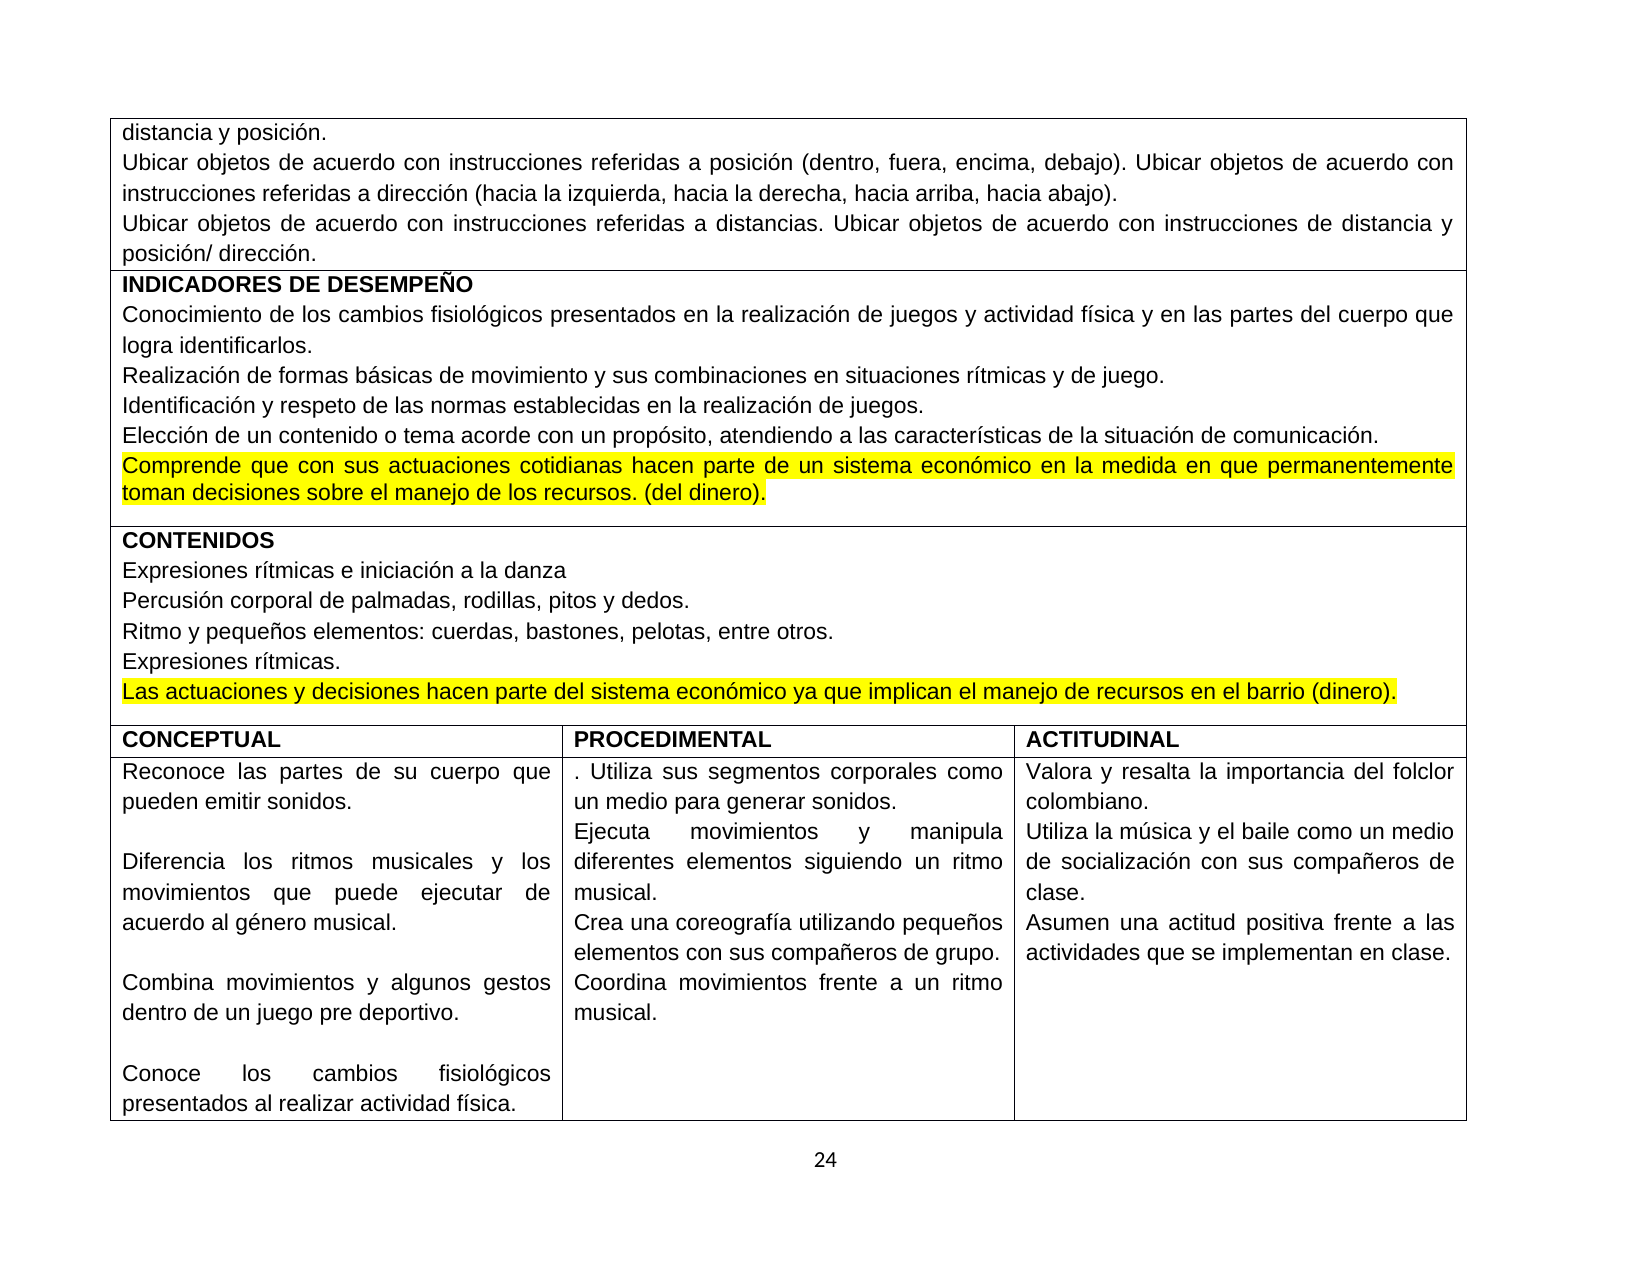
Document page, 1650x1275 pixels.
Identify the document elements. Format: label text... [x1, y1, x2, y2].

table_cell CONTENIDOS Expresiones rítmicas e iniciación a la danza Percusión corporal de palmadas, rodillas, pitos y dedos. Ritmo y pequeños elementos: cuerdas, bastones, pelotas, entre otros. Expresiones rítmicas. Las actuaciones y decisiones hacen parte del sistema económico ya que implican el manejo de recursos en el barrio (dinero). [111, 527, 1466, 725]
table_cell Reconoce las partes de su cuerpo que pueden emitir sonidos. Diferencia los ritmos musicales y los movimientos que puede ejecutar de acuerdo al género musical. Combina movimientos y algunos gestos dentro de un juego pre deportivo. Conoce los cambios fisiológicos presentados al realizar actividad física. [111, 758, 562, 1120]
table_cell . Utiliza sus segmentos corporales como un medio para generar sonidos. Ejecuta movimientos y manipula diferentes elementos siguiendo un ritmo musical. Crea una coreografía utilizando pequeños elementos con sus compañeros de grupo. Coordina movimientos frente a un ritmo musical. [563, 758, 1014, 1120]
table_cell Valora y resalta la importancia del folclor colombiano. Utiliza la música y el baile como un medio de socialización con sus compañeros de clase. Asumen una actitud positiva frente a las actividades que se implementan en clase. [1015, 758, 1466, 1120]
table_cell ACTITUDINAL [1015, 726, 1466, 757]
table_cell INDICADORES DE DESEMPEÑO Conocimiento de los cambios fisiológicos presentados en la realización de juegos y actividad física y en las partes del cuerpo que logra identificarlos. Realización de formas básicas de movimiento y sus combinaciones en situaciones rítmicas y de juego. Identificación y respeto de las normas establecidas en la realización de juegos. Elección de un contenido o tema acorde con un propósito, atendiendo a las características de la situación de comunicación. Comprende que con sus actuaciones cotidianas hacen parte de un sistema económico en la medida en que permanentemente toman decisiones sobre el manejo de los recursos. (del dinero). [111, 271, 1466, 526]
table_cell PROCEDIMENTAL [563, 726, 1014, 757]
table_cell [111, 119, 1466, 270]
table_cell CONCEPTUAL [111, 726, 562, 757]
